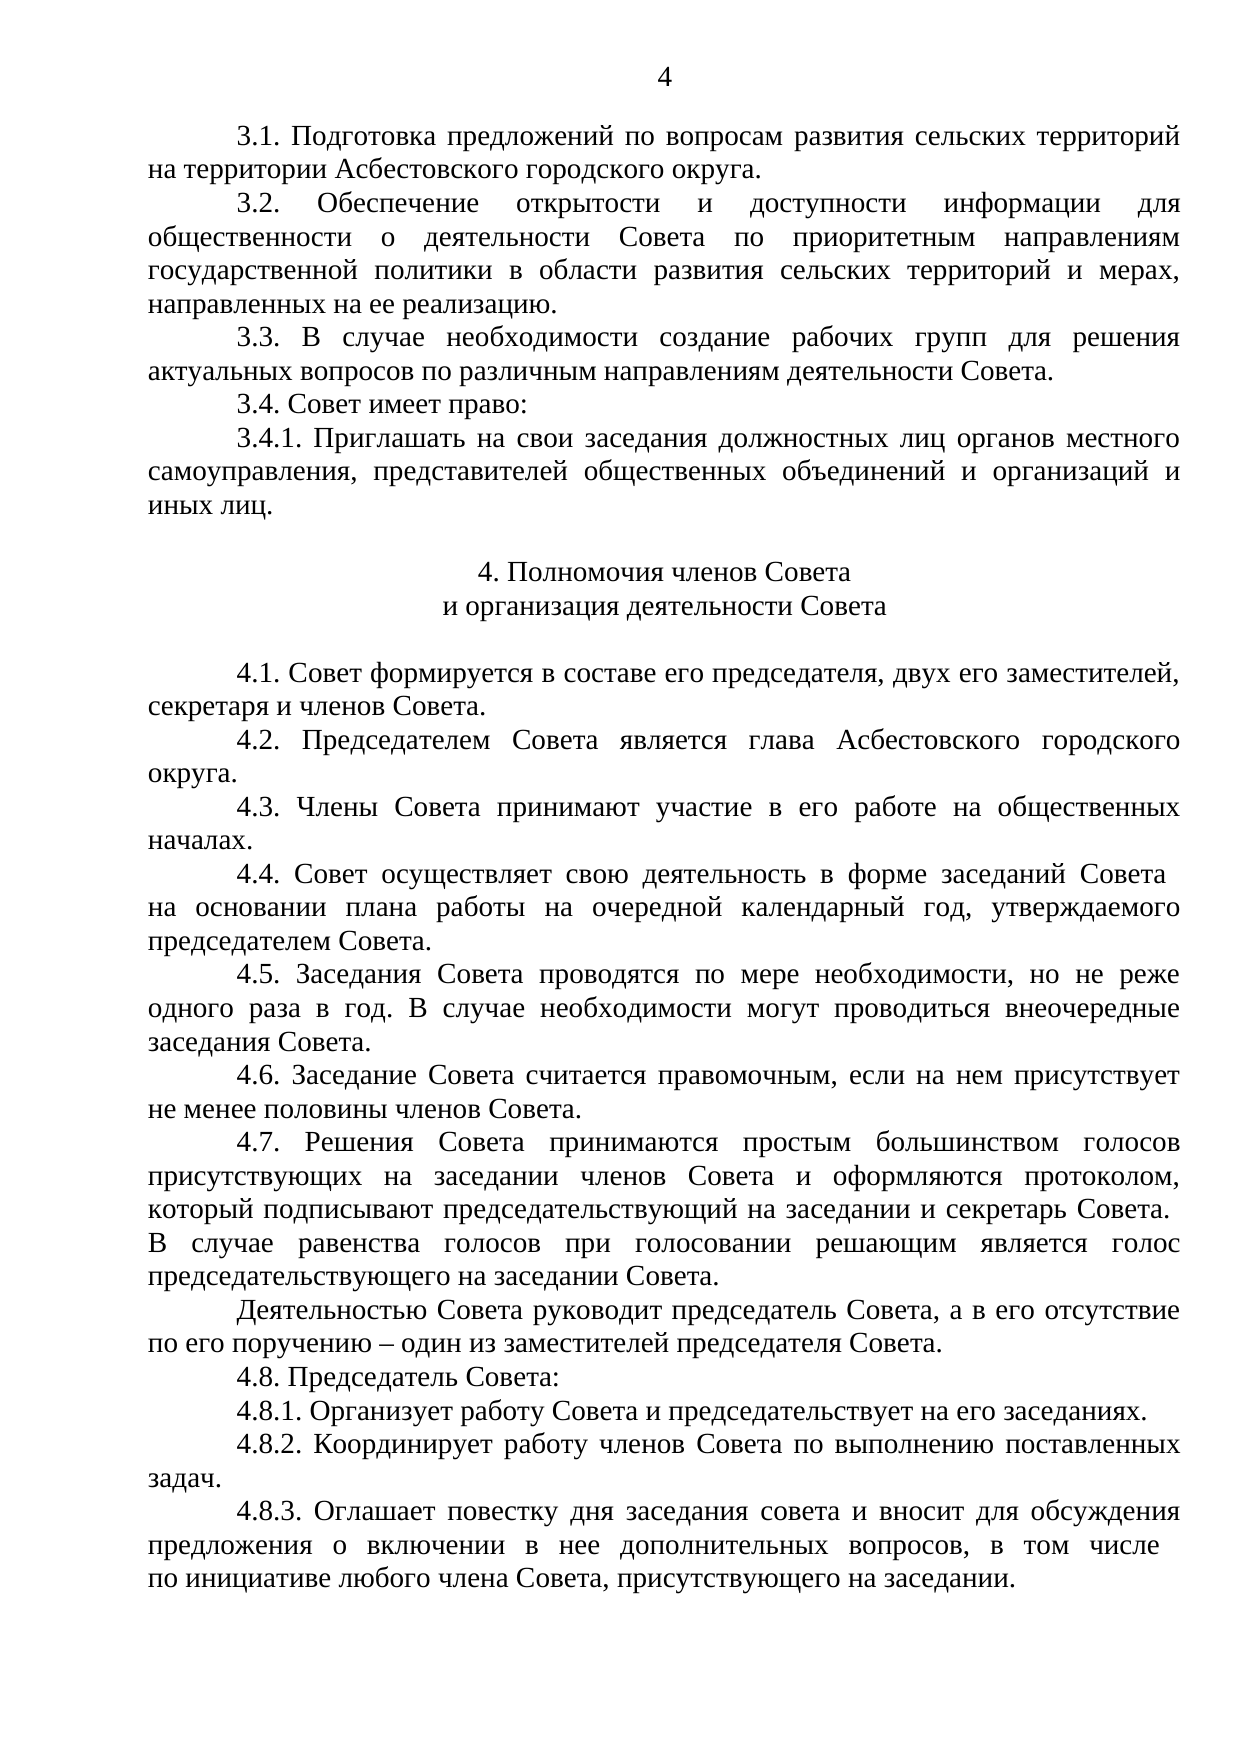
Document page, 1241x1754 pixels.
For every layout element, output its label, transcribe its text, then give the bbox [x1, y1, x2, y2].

text 4.2. Председателем Совета является глава Асбестовского городского округа. [148, 722, 1181, 789]
text Деятельностью Совета руководит председатель Совета, а в его отсутствие по его поручению – один из заместителей председателя Совета. [148, 1292, 1181, 1359]
text 3.2. Обеспечение открытости и доступности информации для общественности о деятельности Совета по приоритетным направлениям государственной политики в области развития сельских территорий и мерах, направленных на ее реализацию. [148, 185, 1181, 319]
text 3.1. Подготовка предложений по вопросам развития сельских территорий на территории Асбестовского городского округа. [148, 118, 1181, 185]
text 4. Полномочия членов Совета [148, 554, 1181, 588]
text 4.6. Заседание Совета считается правомочным, если на нем присутствует не менее половины членов Совета. [148, 1057, 1181, 1124]
text 4.4. Совет осуществляет свою деятельность в форме заседаний Совета на основании плана работы на очередной календарный год, утверждаемого председателем Совета. [148, 856, 1181, 957]
text и организация деятельности Совета [148, 588, 1181, 621]
text 3.4.1. Приглашать на свои заседания должностных лиц органов местного самоуправления, представителей общественных объединений и организаций и иных лиц. [148, 420, 1181, 521]
text 4.7. Решения Совета принимаются простым большинством голосов присутствующих на заседании членов Совета и оформляются протоколом, который подписывают председательствующий на заседании и секретарь Совета. В случае равенства голосов при голосовании решающим является голос председательствующего на заседании Совета. [148, 1124, 1181, 1292]
text 4.1. Совет формируется в составе его председателя, двух его заместителей, секретаря и членов Совета. [148, 655, 1181, 722]
text 4.8. Председатель Совета: [148, 1359, 1181, 1393]
text 4.8.3. Оглашает повестку дня заседания совета и вносит для обсуждения предложения о включении в нее дополнительных вопросов, в том числе по инициативе любого члена Совета, присутствующего на заседании. [148, 1493, 1181, 1594]
text 4.8.2. Координирует работу членов Совета по выполнению поставленных задач. [148, 1426, 1181, 1493]
text 4.5. Заседания Совета проводятся по мере необходимости, но не реже одного раза в год. В случае необходимости могут проводиться внеочередные заседания Совета. [148, 957, 1181, 1057]
text 4.8.1. Организует работу Совета и председательствует на его заседаниях. [148, 1393, 1181, 1426]
text 3.4. Совет имеет право: [148, 386, 1181, 420]
text 4.3. Члены Совета принимают участие в его работе на общественных началах. [148, 789, 1181, 856]
text 3.3. В случае необходимости создание рабочих групп для решения актуальных вопросов по различным направлениям деятельности Совета. [148, 319, 1181, 386]
